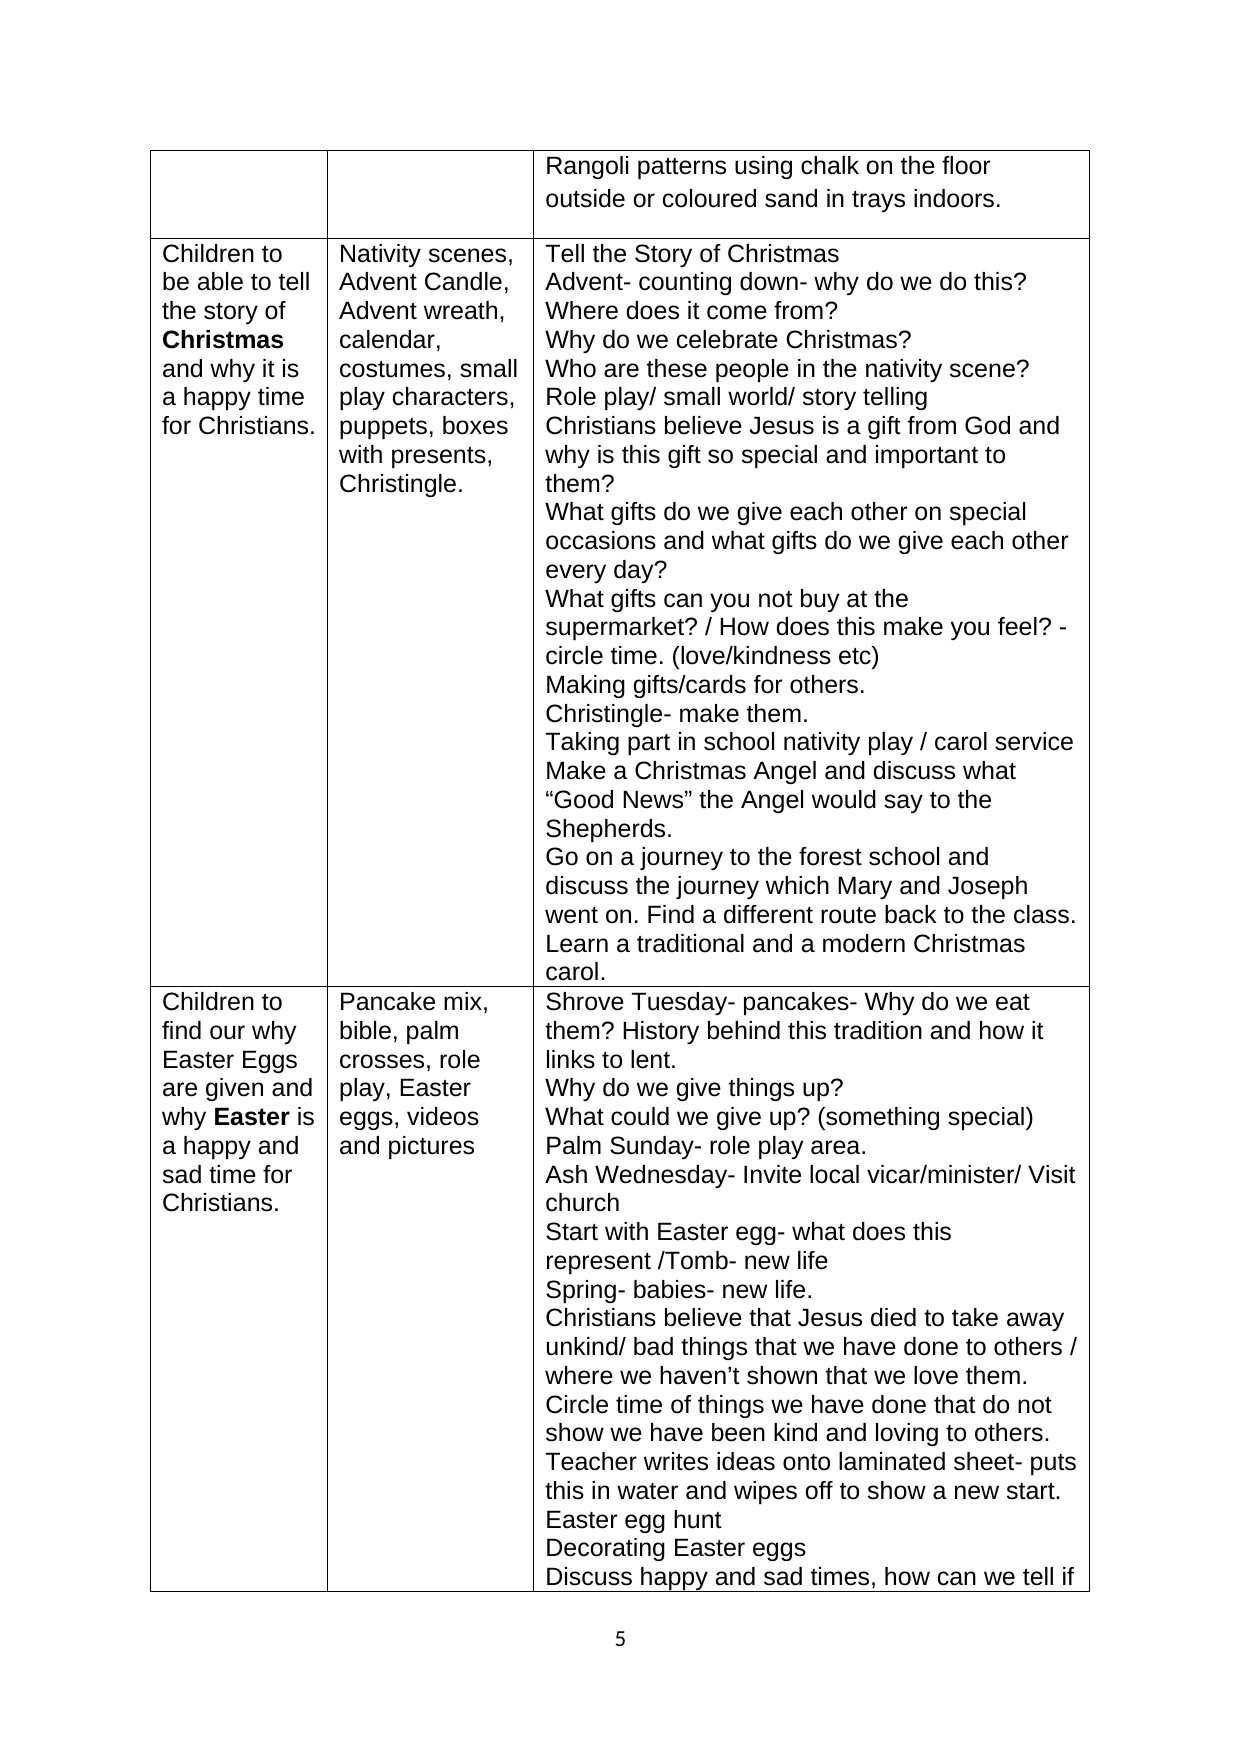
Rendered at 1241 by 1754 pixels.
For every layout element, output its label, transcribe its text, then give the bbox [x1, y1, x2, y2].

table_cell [534, 987, 1089, 1591]
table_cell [534, 151, 1089, 237]
table_cell Children to be able to tell the story of Christmas and why it is a happy time for Christians. [151, 239, 327, 986]
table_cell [328, 987, 533, 1591]
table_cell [151, 987, 327, 1591]
table_cell Nativity scenes, Advent Candle, Advent wreath, calendar, costumes, small play characters, puppets, boxes with presents, Christingle. [328, 239, 533, 986]
table_cell Tell the Story of Christmas Advent- counting down- why do we do this? Where does it come from? Why do we celebrate Christmas? Who are these people in the nativity scene? Role play/ small world/ story telling Christians believe Jesus is a gift from God and why is this gift so special and important to them? What gifts do we give each other on special occasions and what gifts do we give each other every day? What gifts can you not buy at the supermarket? / How does this make you feel? - circle time. (love/kindness etc) Making gifts/cards for others. Christingle- make them. Taking part in school nativity play / carol service Make a Christmas Angel and discuss what “Good News” the Angel would say to the Shepherds. Go on a journey to the forest school and discuss the journey which Mary and Joseph went on. Find a different route back to the class. Learn a traditional and a modern Christmas carol. [534, 239, 1089, 986]
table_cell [151, 151, 327, 237]
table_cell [328, 151, 533, 237]
